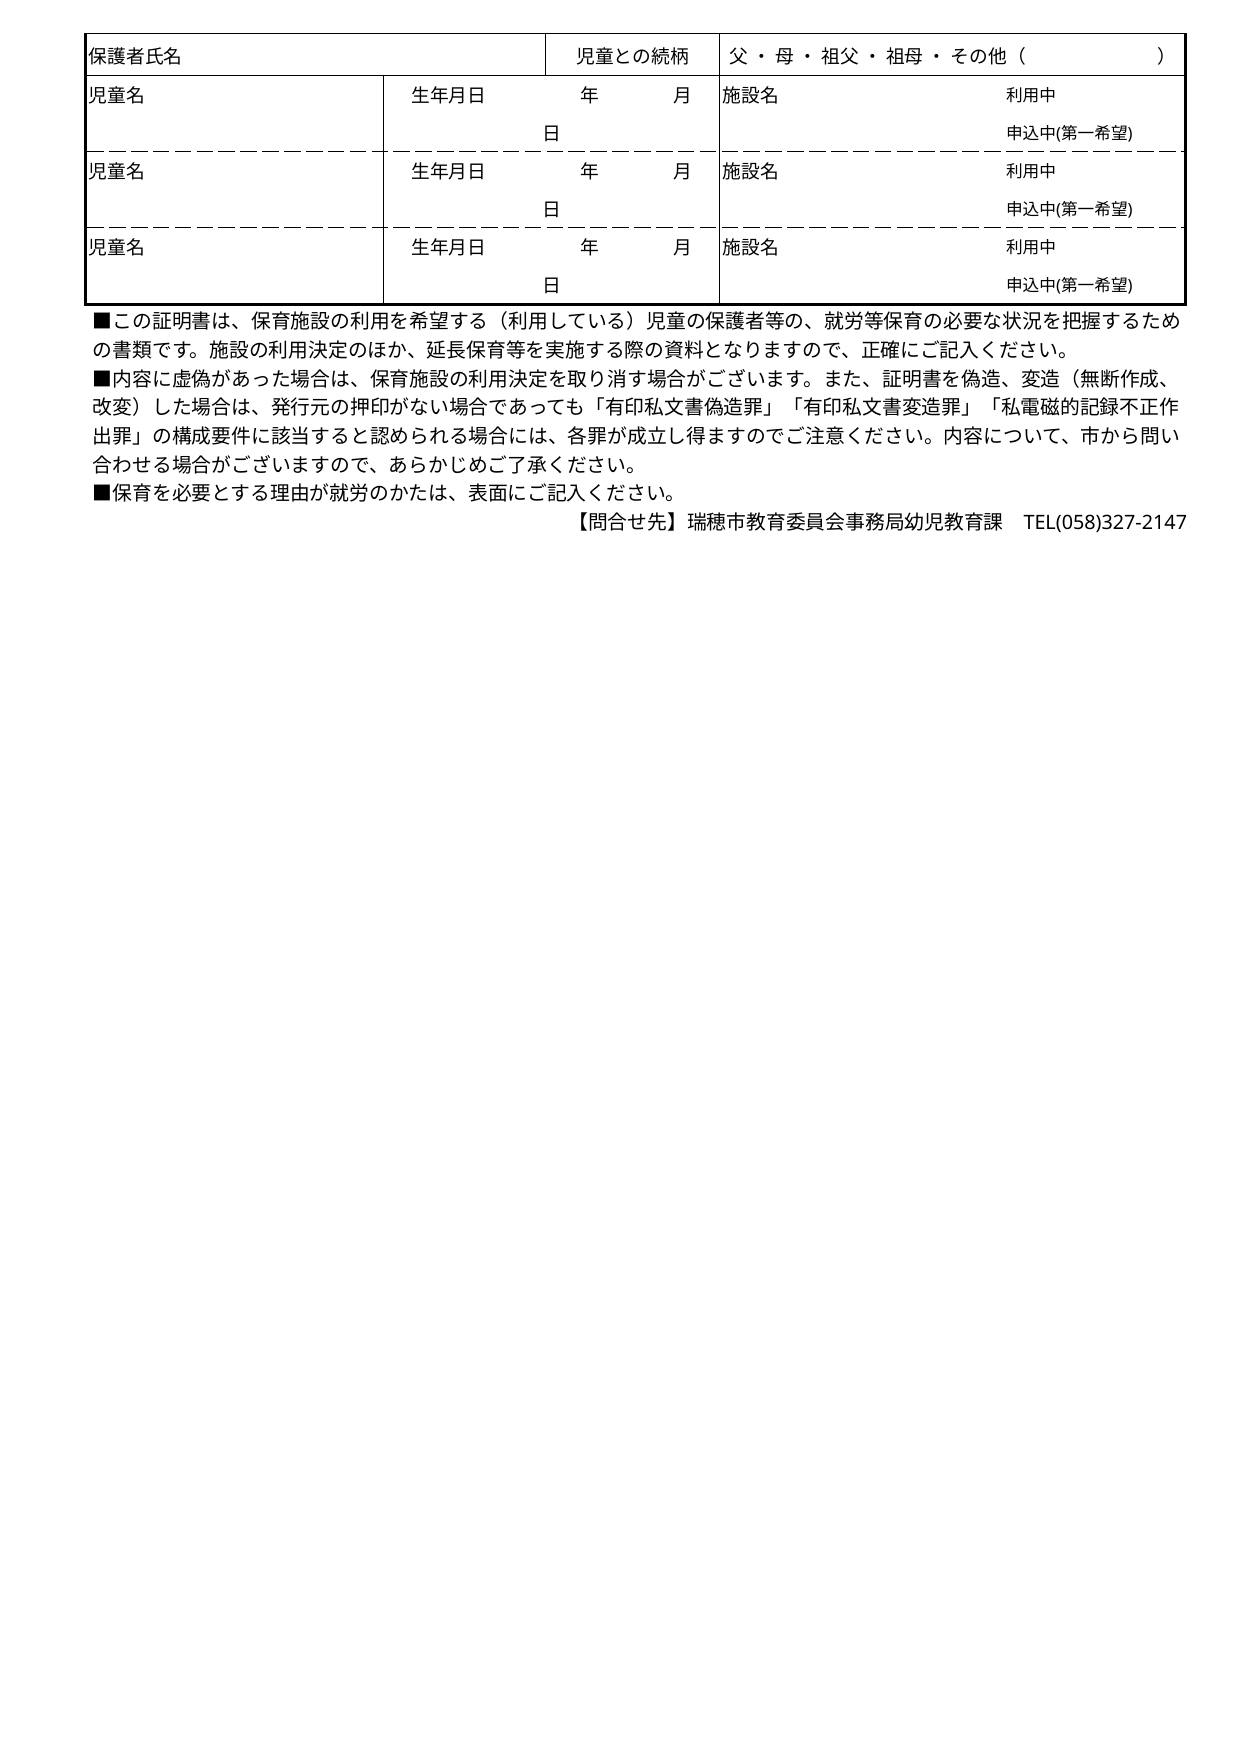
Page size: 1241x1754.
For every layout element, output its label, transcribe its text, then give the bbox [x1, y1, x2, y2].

table_cell 利用中 申込中(第一希望) [1003, 151, 1184, 227]
table_cell 児童名 [87, 151, 383, 227]
table_cell 生年月日 年 月 日 [384, 151, 719, 227]
text 【問合せ先】瑞穂市教育委員会事務局幼児教育課 TEL(058)327-2147 [53, 506, 1187, 535]
text ■内容に虚偽があった場合は、保育施設の利用決定を取り消す場合がございます。また、証明書を偽造、変造（無断作成、改変）した場合は、発行元の押印がない場合であっても「有印私文書偽造罪」「有印私文書変造罪」「私電磁的記録不正作出罪」の構成要件に該当すると認められる場合には、各罪が成立し得ますのでご注意ください。内容について、市から問い合わせる場合がございますので、あらかじめご了承ください。 [53, 363, 1198, 478]
table_cell 施設名 [720, 76, 1003, 151]
table_cell 生年月日 年 月 日 [384, 227, 719, 303]
table_cell 児童名 [87, 76, 383, 151]
table_cell 利用中 申込中(第一希望) [1003, 227, 1184, 303]
table_cell 保護者氏名 [87, 34, 314, 74]
text ■この証明書は、保育施設の利用を希望する（利用している）児童の保護者等の、就労等保育の必要な状況を把握するための書類です。施設の利用決定のほか、延長保育等を実施する際の資料となりますので、正確にご記入ください。 [53, 306, 1198, 363]
table_cell 利用中 申込中(第一希望) [1003, 76, 1184, 151]
table_cell 児童名 [87, 227, 383, 303]
table_cell 生年月日 年 月 日 [384, 76, 719, 151]
table_cell 父 ・ 母 ・ 祖父 ・ 祖母 ・ その他（ ） [720, 34, 1184, 74]
table_cell 児童との続柄 [546, 34, 719, 74]
table_cell 施設名 [720, 227, 1003, 303]
text ■保育を必要とする理由が就労のかたは、表面にご記入ください。 [53, 478, 1198, 506]
table_cell [314, 34, 545, 74]
table_cell 施設名 [720, 151, 1003, 227]
